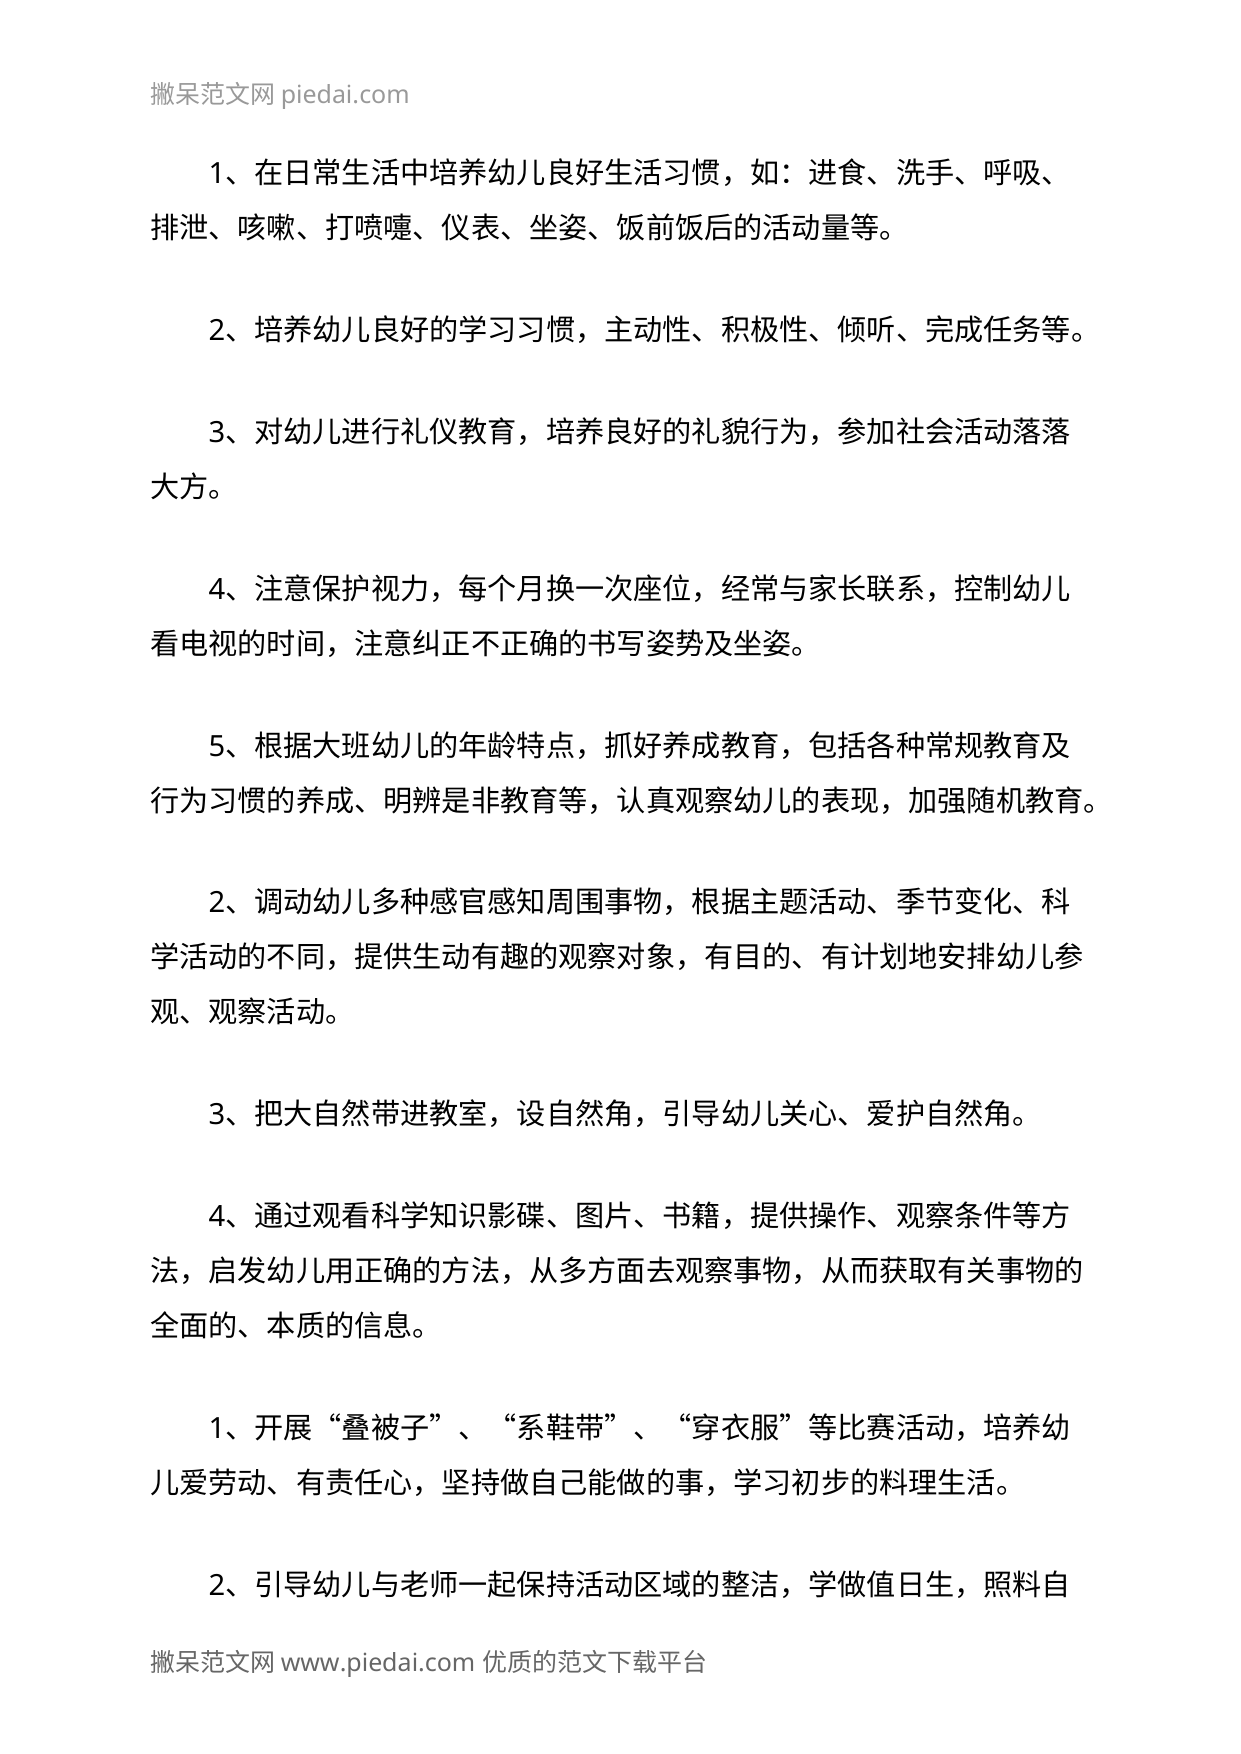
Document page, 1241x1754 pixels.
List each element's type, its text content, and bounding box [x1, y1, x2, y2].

text 2、调动幼儿多种感官感知周围事物，根据主题活动、季节变化、科学活动的不同，提供生动有趣的观察对象，有目的、有计划地安排幼儿参观、观察活动。 [150, 879, 1090, 1031]
text 4、通过观看科学知识影碟、图片、书籍，提供操作、观察条件等方法，启发幼儿用正确的方法，从多方面去观察事物，从而获取有关事物的全面的、本质的信息。 [150, 1193, 1090, 1345]
text 2、培养幼儿良好的学习习惯，主动性、积极性、倾听、完成任务等。 [150, 307, 1090, 349]
text 1、在日常生活中培养幼儿良好生活习惯，如：进食、洗手、呼吸、排泄、咳嗽、打喷嚏、仪表、坐姿、饭前饭后的活动量等。 [150, 150, 1090, 247]
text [150, 1561, 1090, 1603]
text 4、注意保护视力，每个月换一次座位，经常与家长联系，控制幼儿看电视的时间，注意纠正不正确的书写姿势及坐姿。 [150, 566, 1090, 663]
text 5、根据大班幼儿的年龄特点，抓好养成教育，包括各种常规教育及行为习惯的养成、明辨是非教育等，认真观察幼儿的表现，加强随机教育。 [150, 722, 1090, 819]
text 3、把大自然带进教室，设自然角，引导幼儿关心、爱护自然角。 [150, 1091, 1090, 1133]
text 3、对幼儿进行礼仪教育，培养良好的礼貌行为，参加社会活动落落大方。 [150, 409, 1090, 506]
text 1、开展“叠被子”、“系鞋带”、“穿衣服”等比赛活动，培养幼儿爱劳动、有责任心，坚持做自己能做的事，学习初步的料理生活。 [150, 1404, 1090, 1502]
